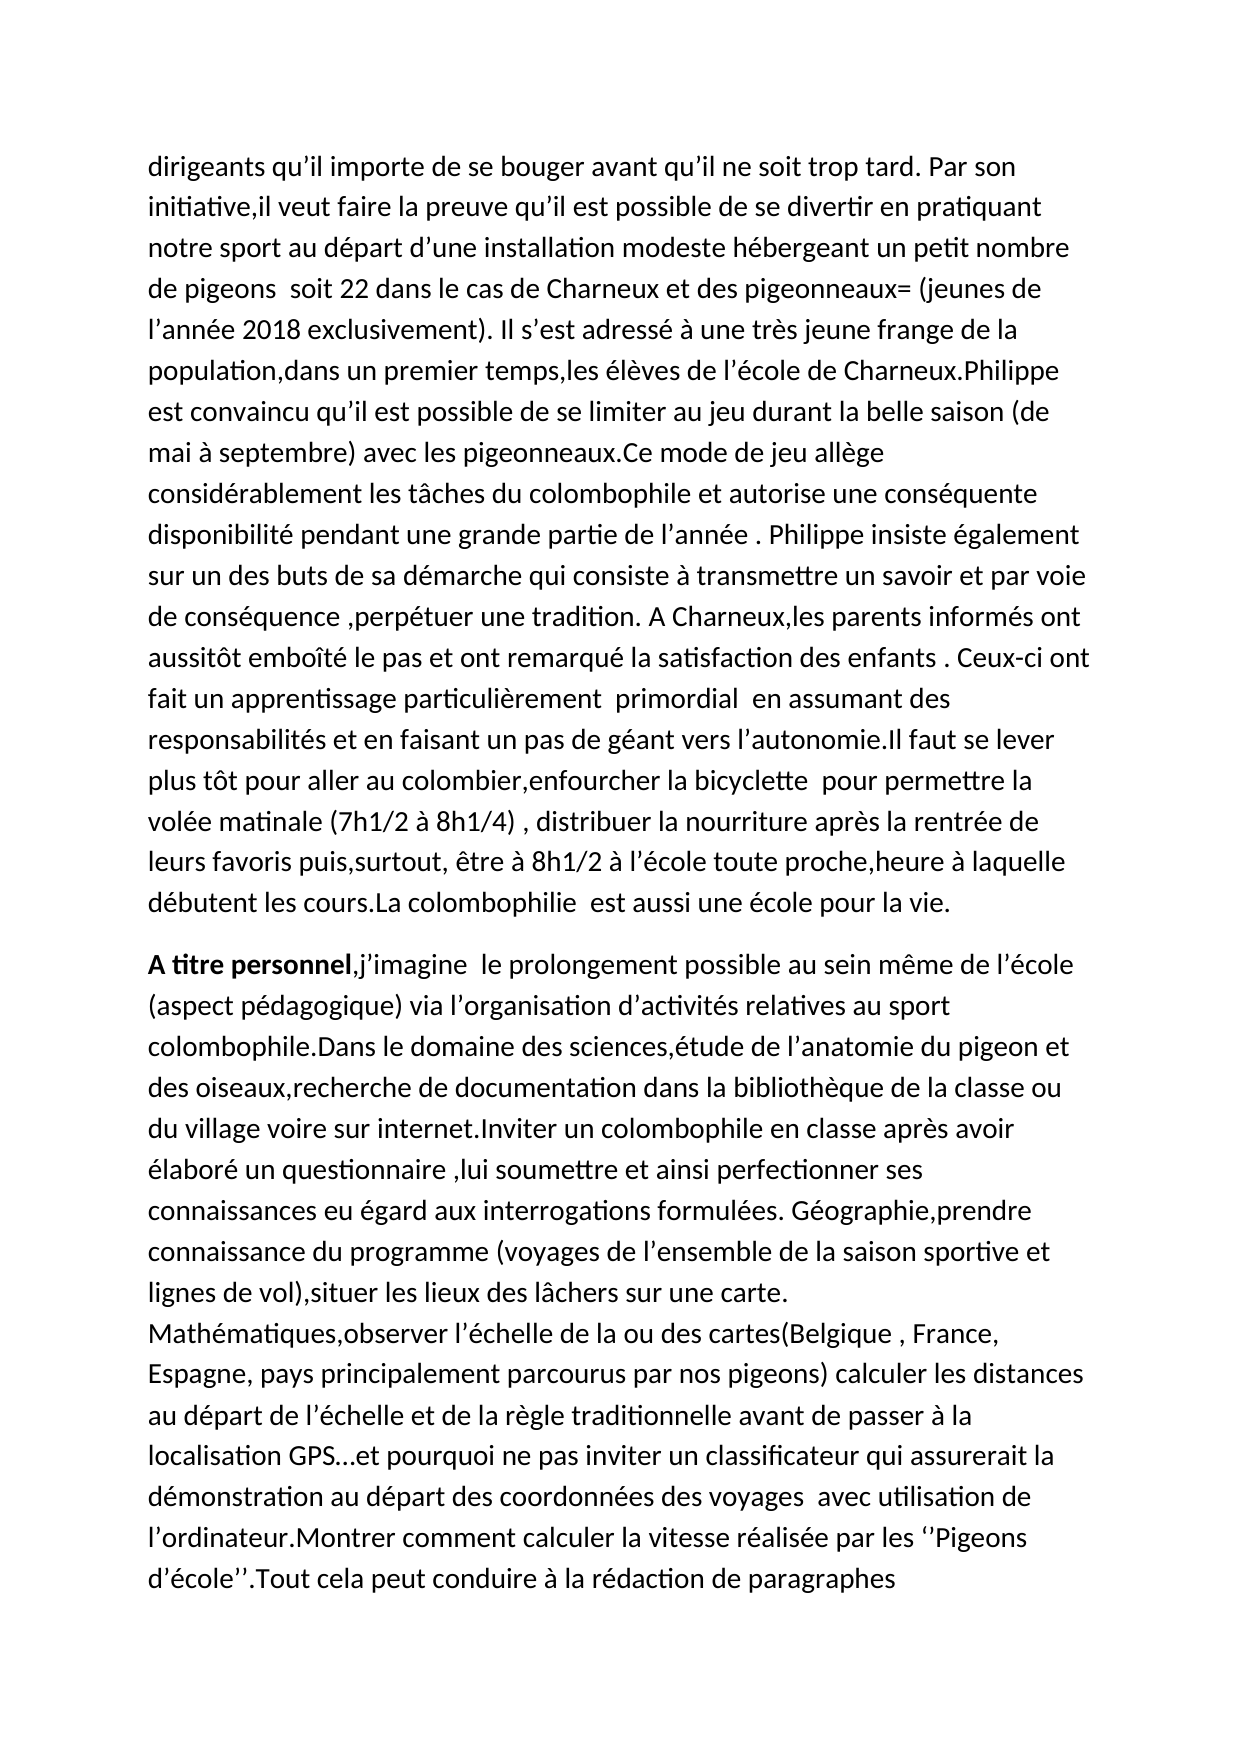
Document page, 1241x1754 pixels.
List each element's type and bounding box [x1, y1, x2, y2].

text [148, 946, 1093, 1596]
text [148, 148, 1093, 920]
